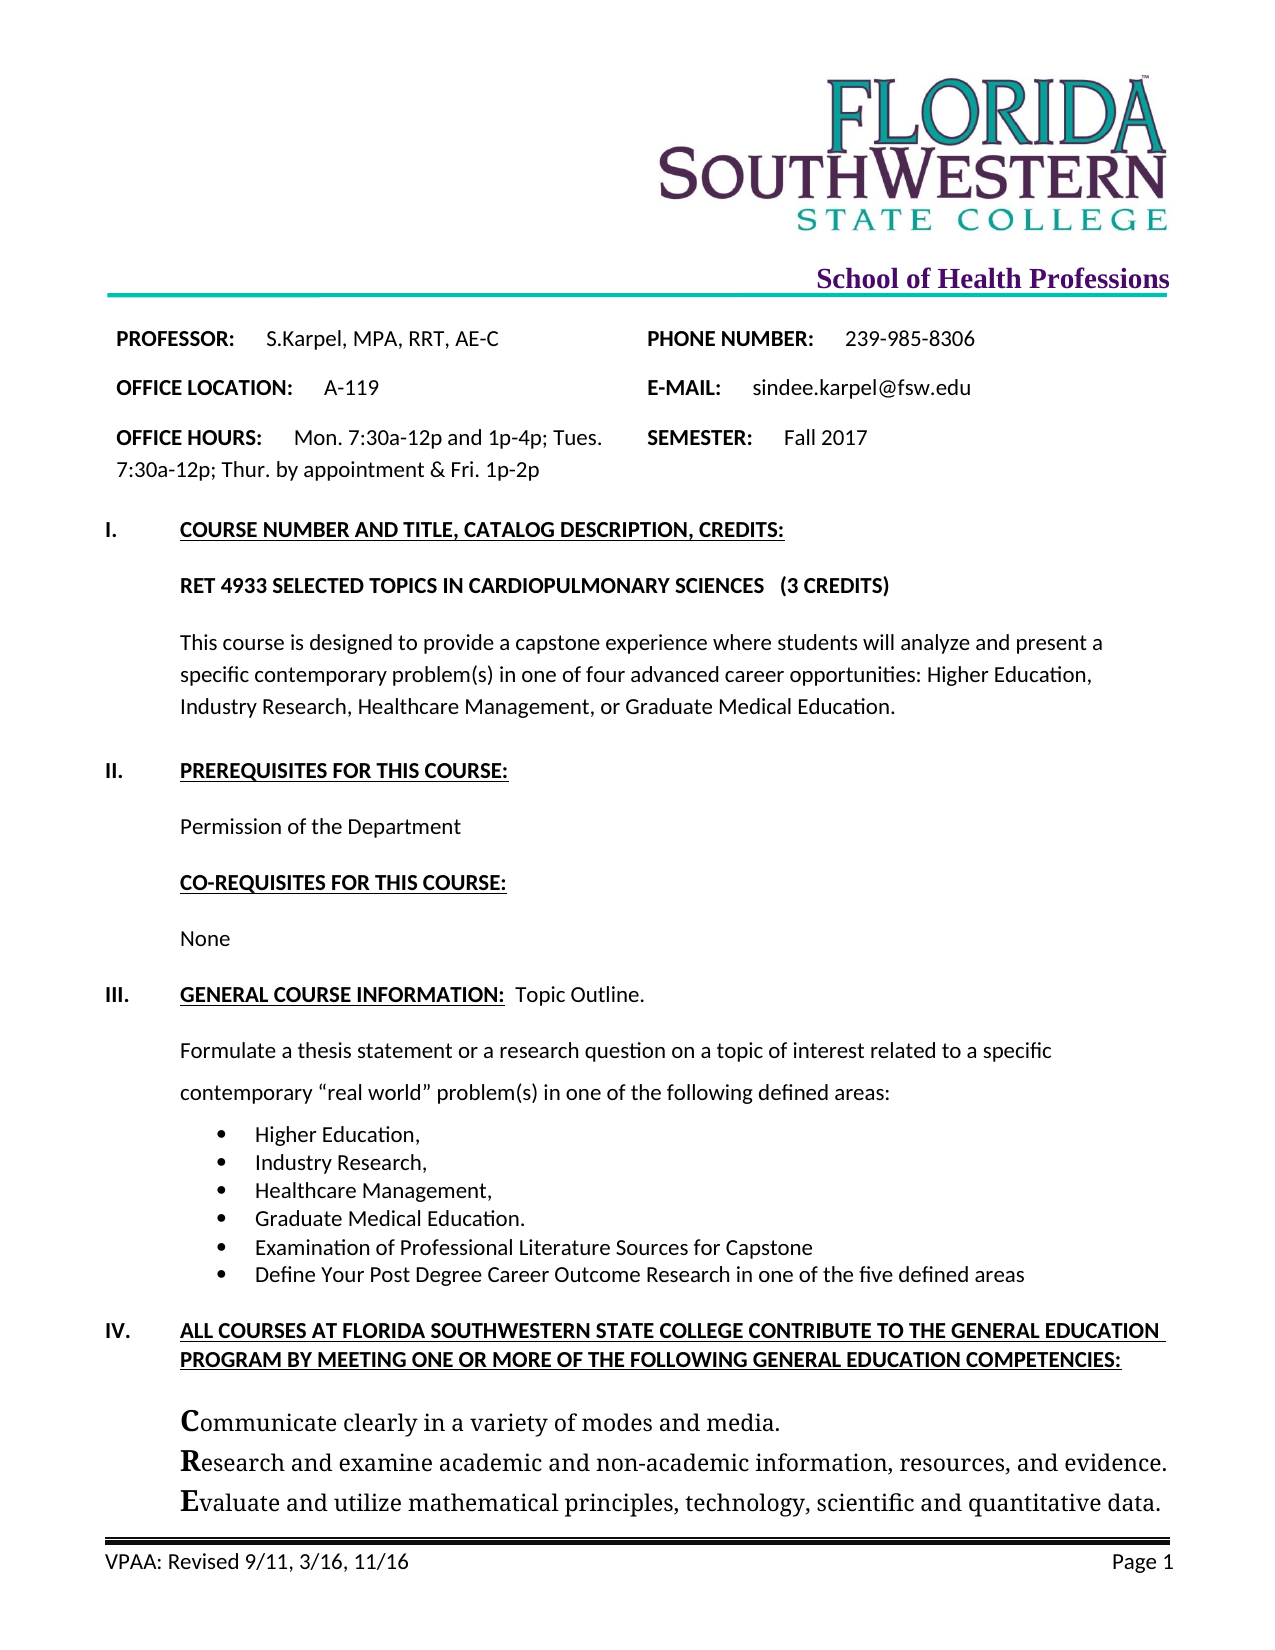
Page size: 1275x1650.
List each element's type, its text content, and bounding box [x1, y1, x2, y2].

table_cell OFFICE HOURS: Mon. 7:30a-12p and 1p-4p; Tues. 7:30a-12p; Thur. by appointment & Fri. 1p-2p [105, 423, 636, 487]
list Define Your Post Degree Career Outcome Research in one of the five defined areas [217, 1261, 1170, 1289]
text Formulate a thesis statement or a research question on a topic of interest related to a specific contemporary “real world” problem(s) in one of the following defined areas: [180, 1037, 1170, 1107]
table_cell E-MAIL: sindee.karpel@fsw.edu [636, 374, 1170, 423]
list COURSE NUMBER AND TITLE, CATALOG DESCRIPTION, CREDITS: [105, 516, 1170, 543]
list GENERAL COURSE INFORMATION: Topic Outline. [105, 981, 1170, 1008]
text CO-REQUISITES FOR THIS COURSE: [105, 868, 1170, 896]
text None [180, 924, 1170, 952]
list Healthcare Management, [217, 1177, 1170, 1204]
table_cell SEMESTER: Fall 2017 [636, 423, 1170, 487]
text RET 4933 SELECTED TOPICS IN CARDIOPULMONARY SCIENCES (3 CREDITS) [180, 572, 1170, 599]
text This course is designed to provide a capstone experience where students will analyze and present a specific contemporary problem(s) in one of four advanced career opportunities: Higher Education, Industry Research, Healthcare Management, or Graduate Medical Education. [180, 628, 1170, 720]
table_header PHONE NUMBER: 239-985-8306 [636, 324, 1170, 373]
table_cell OFFICE LOCATION: A-119 [105, 374, 636, 423]
text Evaluate and utilize mathematical principles, technology, scientific and quantitative data. [180, 1480, 1170, 1520]
list Graduate Medical Education. [217, 1204, 1170, 1233]
list All courses at Florida SouthWestern State College contribute to the general education program by meeting one or more of the following general education competencies: [105, 1317, 1170, 1373]
list Industry Research, [217, 1148, 1170, 1177]
list Examination of Professional Literature Sources for Capstone [217, 1233, 1170, 1261]
text Permission of the Department [180, 812, 1170, 840]
list PREREQUISITES FOR THIS COURSE: [105, 756, 1170, 784]
text Research and examine academic and non-academic information, resources, and evidence. [180, 1440, 1170, 1480]
list Higher Education, [217, 1121, 1170, 1148]
table_header PROFESSOR: S.Karpel, MPA, RRT, AE-C [105, 324, 636, 373]
text Communicate clearly in a variety of modes and media. [180, 1401, 1170, 1440]
picture [657, 75, 1170, 233]
